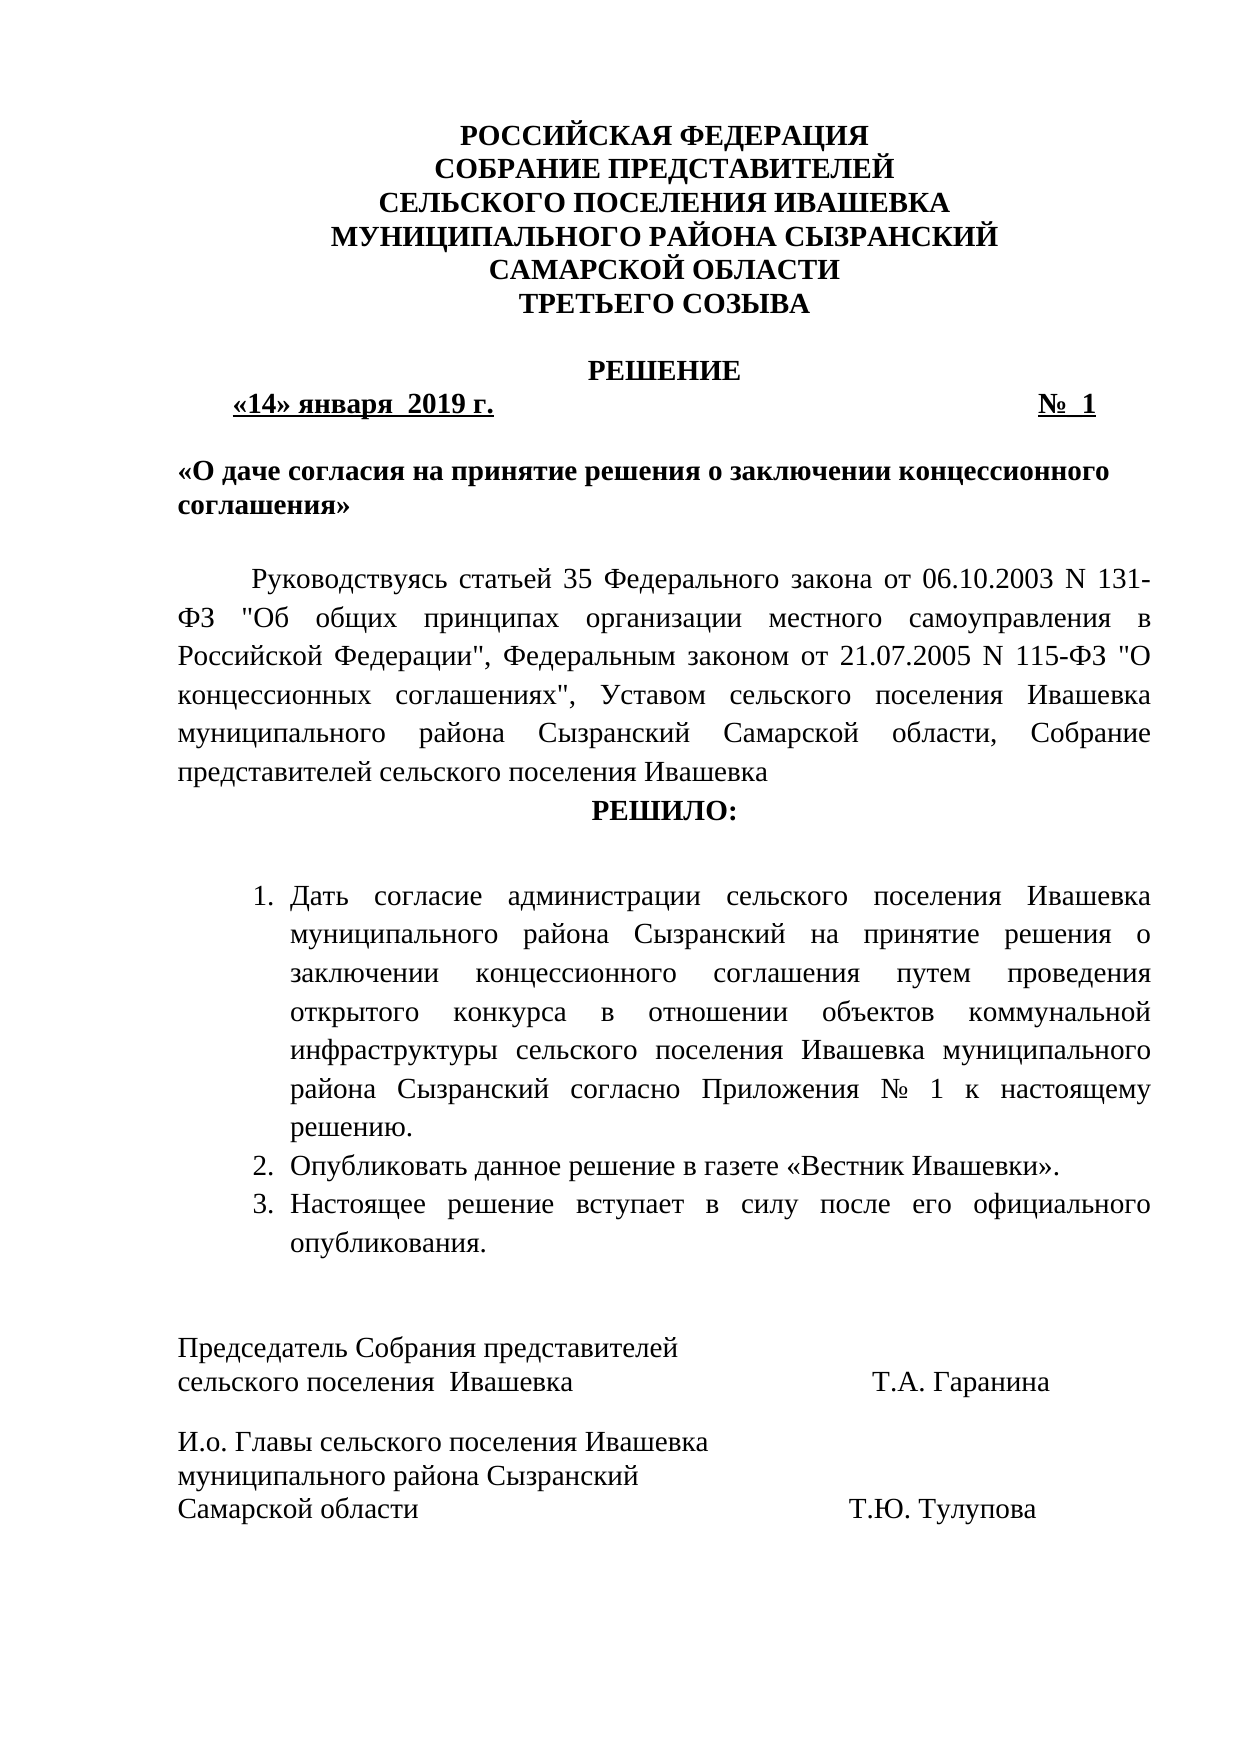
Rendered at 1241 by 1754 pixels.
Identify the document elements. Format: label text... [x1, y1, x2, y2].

text И.о. Главы сельского поселения Ивашевка [177, 1424, 1152, 1458]
list Настоящее решение вступает в силу после его официального опубликования. [252, 1186, 1152, 1258]
text Председатель Собрания представителей [177, 1331, 1152, 1364]
text сельского поселения Ивашевка Т.А. Гаранина [177, 1364, 1152, 1398]
list Дать согласие администрации сельского поселения Ивашевка муниципального района Сызранский на принятие решения о заключении концессионного соглашения путем проведения открытого конкурса в отношении объектов коммунальной инфраструктуры сельского поселения Ивашевка муниципального района Сызранский согласно Приложения № 1 к настоящему решению. [252, 878, 1152, 1143]
text СОБРАНИЕ представителей [177, 152, 1152, 185]
text «14» января 2019 г. №_1 [177, 386, 1152, 420]
text РЕШЕНИЕ [177, 353, 1152, 386]
text сельского поселения ивашевка [177, 185, 1152, 219]
text РЕШИЛО: [177, 793, 1152, 826]
text Самарской области Т.Ю. Тулупова [177, 1491, 1152, 1525]
list Опубликовать данное решение в газете «Вестник Ивашевки». [252, 1148, 1152, 1181]
text Руководствуясь статьей 35 Федерального закона от 06.10.2003 N 131-ФЗ "Об общих принципах организации местного самоуправления в Российской Федерации", Федеральным законом от 21.07.2005 N 115-ФЗ "О концессионных соглашениях", Уставом сельского поселения Ивашевка муниципального района Сызранский Самарской области, Собрание представителей сельского поселения Ивашевка [177, 561, 1152, 788]
text Самарской области [177, 252, 1152, 286]
text «О даче согласия на принятие решения о заключении концессионного соглашения» [177, 453, 1152, 521]
text ТРЕТЬЕГО созыва [177, 286, 1152, 319]
text муниципального района Сызранский [177, 1458, 1152, 1491]
text РОССИЙСКАЯ ФЕДЕРАЦИЯ [177, 118, 1152, 152]
text муниципального района Сызранский [177, 219, 1152, 252]
